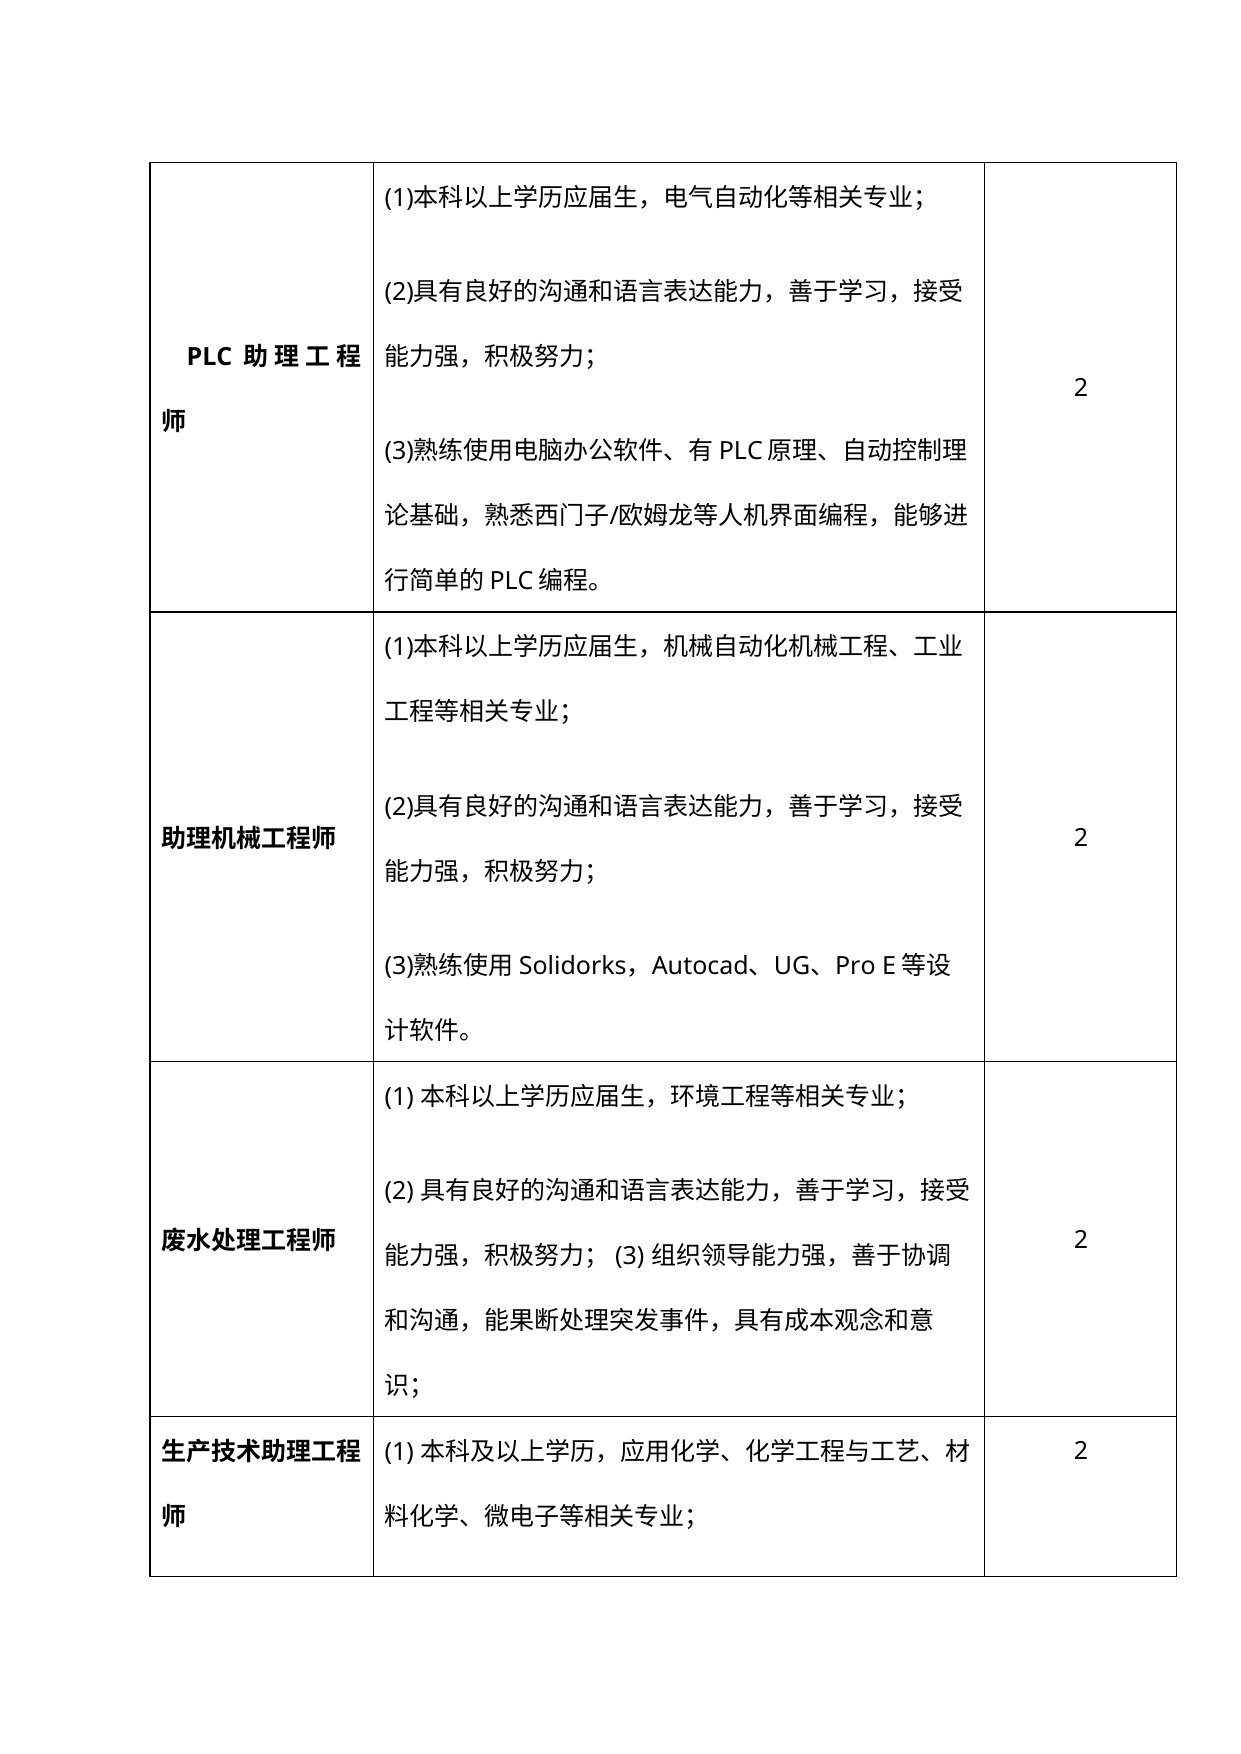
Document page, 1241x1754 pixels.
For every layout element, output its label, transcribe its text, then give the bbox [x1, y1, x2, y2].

table_cell (1)本科以上学历应届生，机械自动化机械工程、工业工程等相关专业； (2)具有良好的沟通和语言表达能力，善于学习，接受能力强，积极努力； (3)熟练使用Solidorks，Autocad、UG、Pro E等设计软件。 [374, 613, 984, 1061]
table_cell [374, 1417, 984, 1576]
table_cell 2 [985, 613, 1176, 1061]
table_cell PLC助理工程师 [151, 163, 373, 611]
table_cell 生产技术助理工程师 [151, 1417, 373, 1576]
table_cell (1) 本科以上学历应届生，环境工程等相关专业； (2) 具有良好的沟通和语言表达能力，善于学习，接受能力强，积极努力； (3) 组织领导能力强，善于协调和沟通，能果断处理突发事件，具有成本观念和意识； [374, 1062, 984, 1416]
table_cell 助理机械工程师 [151, 613, 373, 1061]
table_cell 2 [985, 1062, 1176, 1416]
table_cell 废水处理工程师 [151, 1062, 373, 1416]
table_cell (1)本科以上学历应届生，电气自动化等相关专业； (2)具有良好的沟通和语言表达能力，善于学习，接受能力强，积极努力； (3)熟练使用电脑办公软件、有PLC原理、自动控制理论基础，熟悉西门子/欧姆龙等人机界面编程，能够进行简单的PLC编程。 [374, 163, 984, 611]
table_cell 2 [985, 163, 1176, 611]
table_cell 2 [985, 1417, 1176, 1576]
